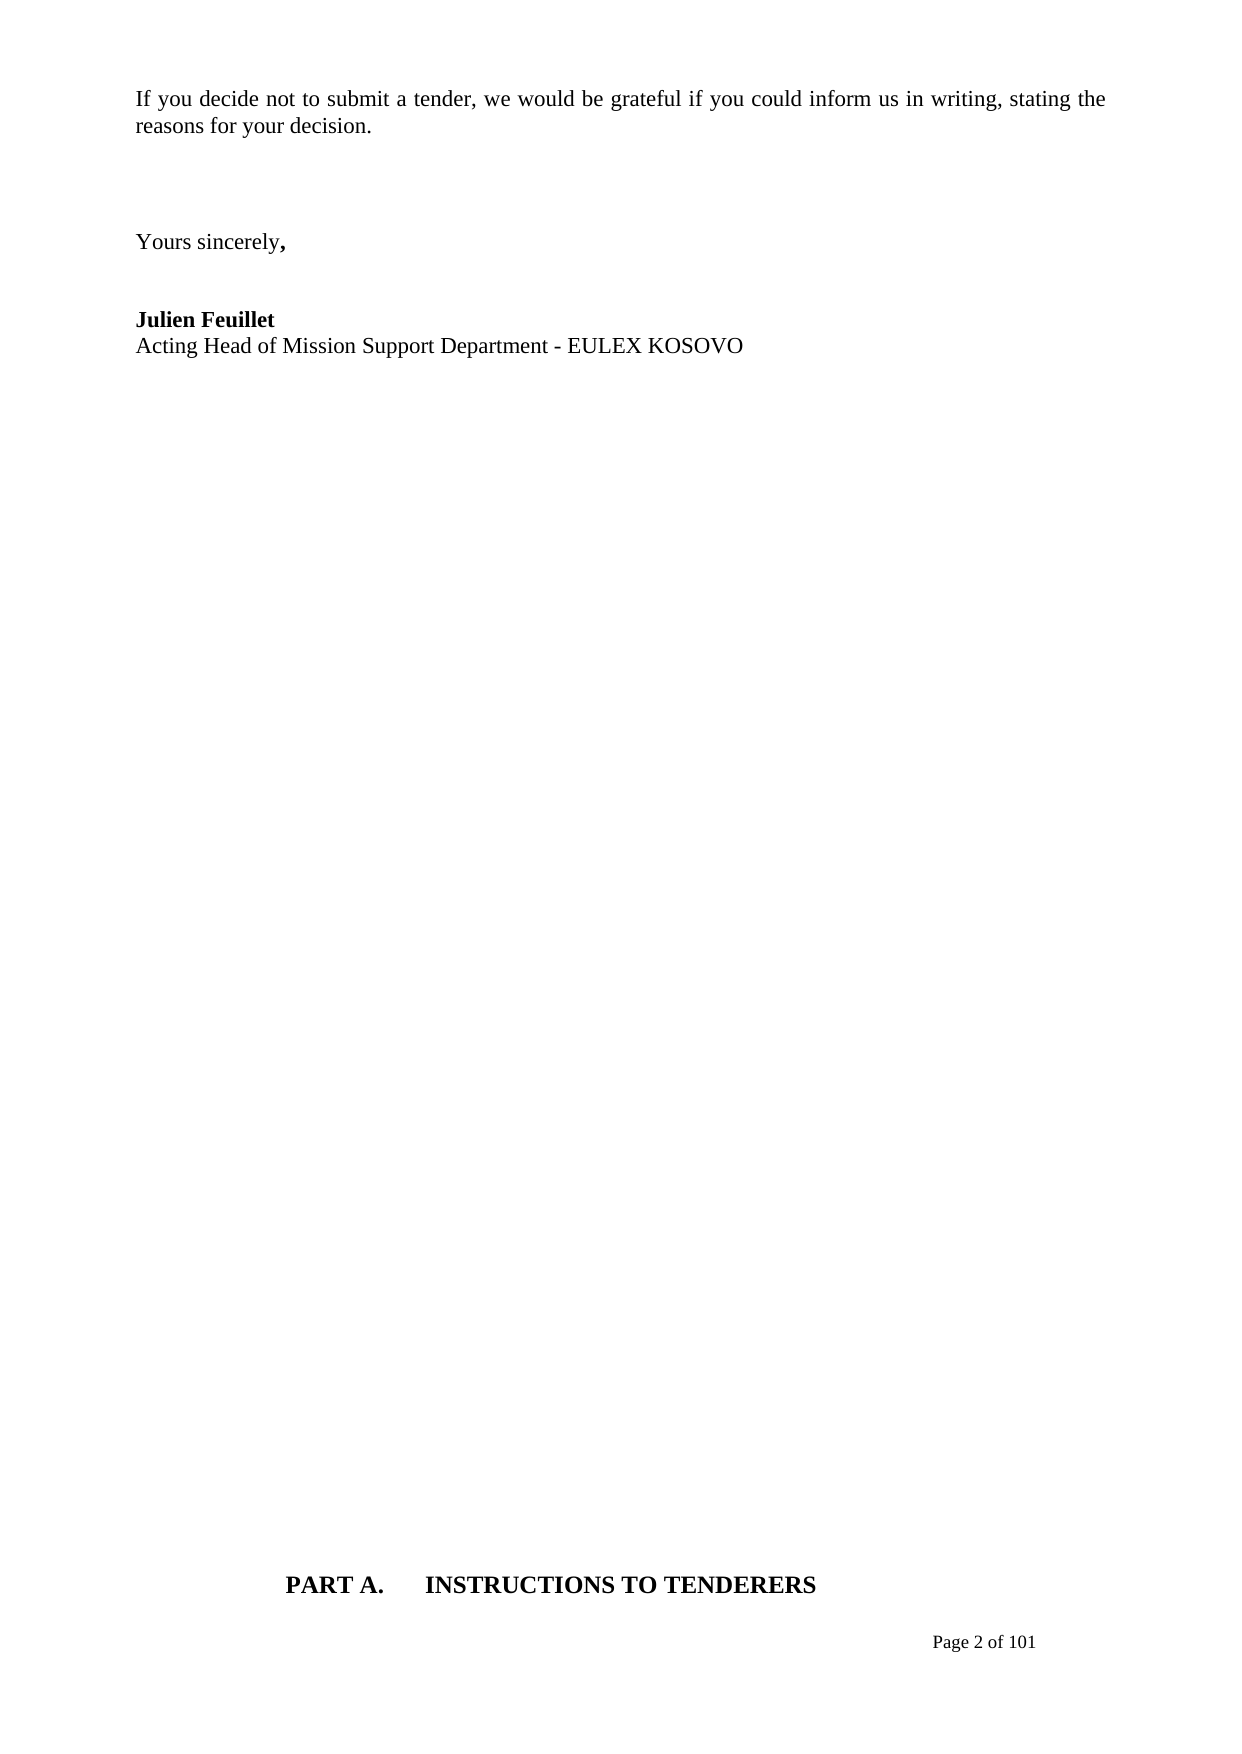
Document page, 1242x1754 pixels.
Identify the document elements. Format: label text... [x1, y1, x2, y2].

text If you decide not to submit a tender, we would be grateful if you could inform us in writing, stating the reasons for your decision. [135, 85, 1108, 138]
text Acting Head of Mission Support Department - EULEX KOSOVO [135, 332, 1108, 359]
text Julien Feuillet [135, 306, 1108, 332]
text Yours sincerely, [135, 228, 1108, 255]
subtitle PART A. INSTRUCTIONS TO TENDERERS [210, 1570, 1123, 1598]
